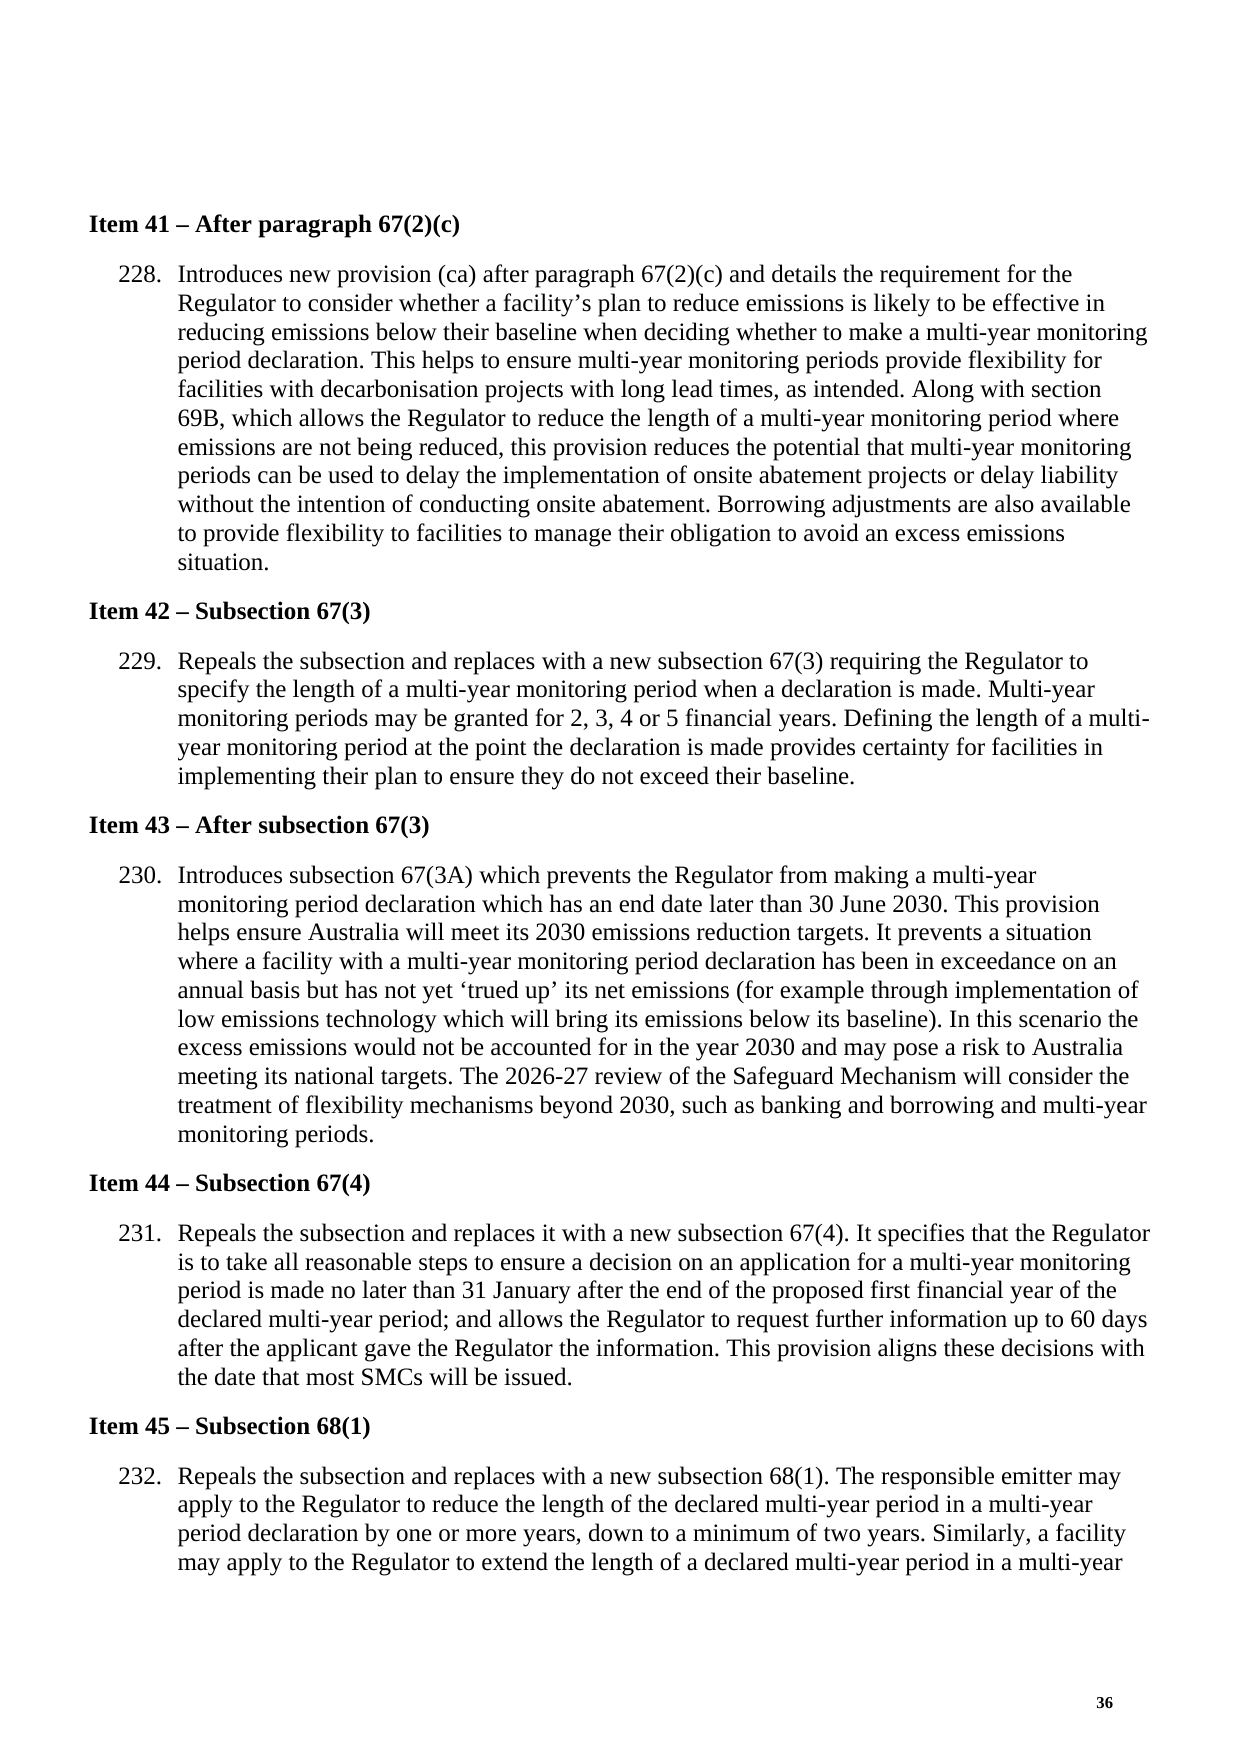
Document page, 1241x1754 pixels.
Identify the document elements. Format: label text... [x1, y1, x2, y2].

list Repeals the subsection and replaces it with a new subsection 67(4). It specifies that the Regulator is to take all reasonable steps to ensure a decision on an application for a multi-year monitoring period is made no later than 31 January after the end of the proposed first financial year of the declared multi-year period; and allows the Regulator to request further information up to 60 days after the applicant gave the Regulator the information. This provision aligns these decisions with the date that most SMCs will be issued. [118, 1218, 1152, 1390]
list Introduces new provision (ca) after paragraph 67(2)(c) and details the requirement for the Regulator to consider whether a facility’s plan to reduce emissions is likely to be effective in reducing emissions below their baseline when deciding whether to make a multi-year monitoring period declaration. This helps to ensure multi-year monitoring periods provide flexibility for facilities with decarbonisation projects with long lead times, as intended. Along with section 69B, which allows the Regulator to reduce the length of a multi-year monitoring period where emissions are not being reduced, this provision reduces the potential that multi-year monitoring periods can be used to delay the implementation of onsite abatement projects or delay liability without the intention of conducting onsite abatement. Borrowing adjustments are also available to provide flexibility to facilities to manage their obligation to avoid an excess emissions situation. [118, 259, 1152, 575]
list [118, 1461, 1152, 1576]
subtitle Item 41 – After paragraph 67(2)(c) [89, 209, 1152, 238]
list Repeals the subsection and replaces with a new subsection 67(3) requiring the Regulator to specify the length of a multi-year monitoring period when a declaration is made. Multi-year monitoring periods may be granted for 2, 3, 4 or 5 financial years. Defining the length of a multi-year monitoring period at the point the declaration is made provides certainty for facilities in implementing their plan to ensure they do not exceed their baseline. [118, 646, 1152, 789]
subtitle Item 43 – After subsection 67(3) [89, 810, 1152, 839]
subtitle Item 44 – Subsection 67(4) [89, 1168, 1152, 1197]
subtitle Item 45 – Subsection 68(1) [89, 1411, 1152, 1440]
list Introduces subsection 67(3A) which prevents the Regulator from making a multi-year monitoring period declaration which has an end date later than 30 June 2030. This provision helps ensure Australia will meet its 2030 emissions reduction targets. It prevents a situation where a facility with a multi-year monitoring period declaration has been in exceedance on an annual basis but has not yet ‘trued up’ its net emissions (for example through implementation of low emissions technology which will bring its emissions below its baseline). In this scenario the excess emissions would not be accounted for in the year 2030 and may pose a risk to Australia meeting its national targets. The 2026-27 review of the Safeguard Mechanism will consider the treatment of flexibility mechanisms beyond 2030, such as banking and borrowing and multi-year monitoring periods. [118, 860, 1152, 1147]
subtitle Item 42 – Subsection 67(3) [89, 596, 1152, 625]
